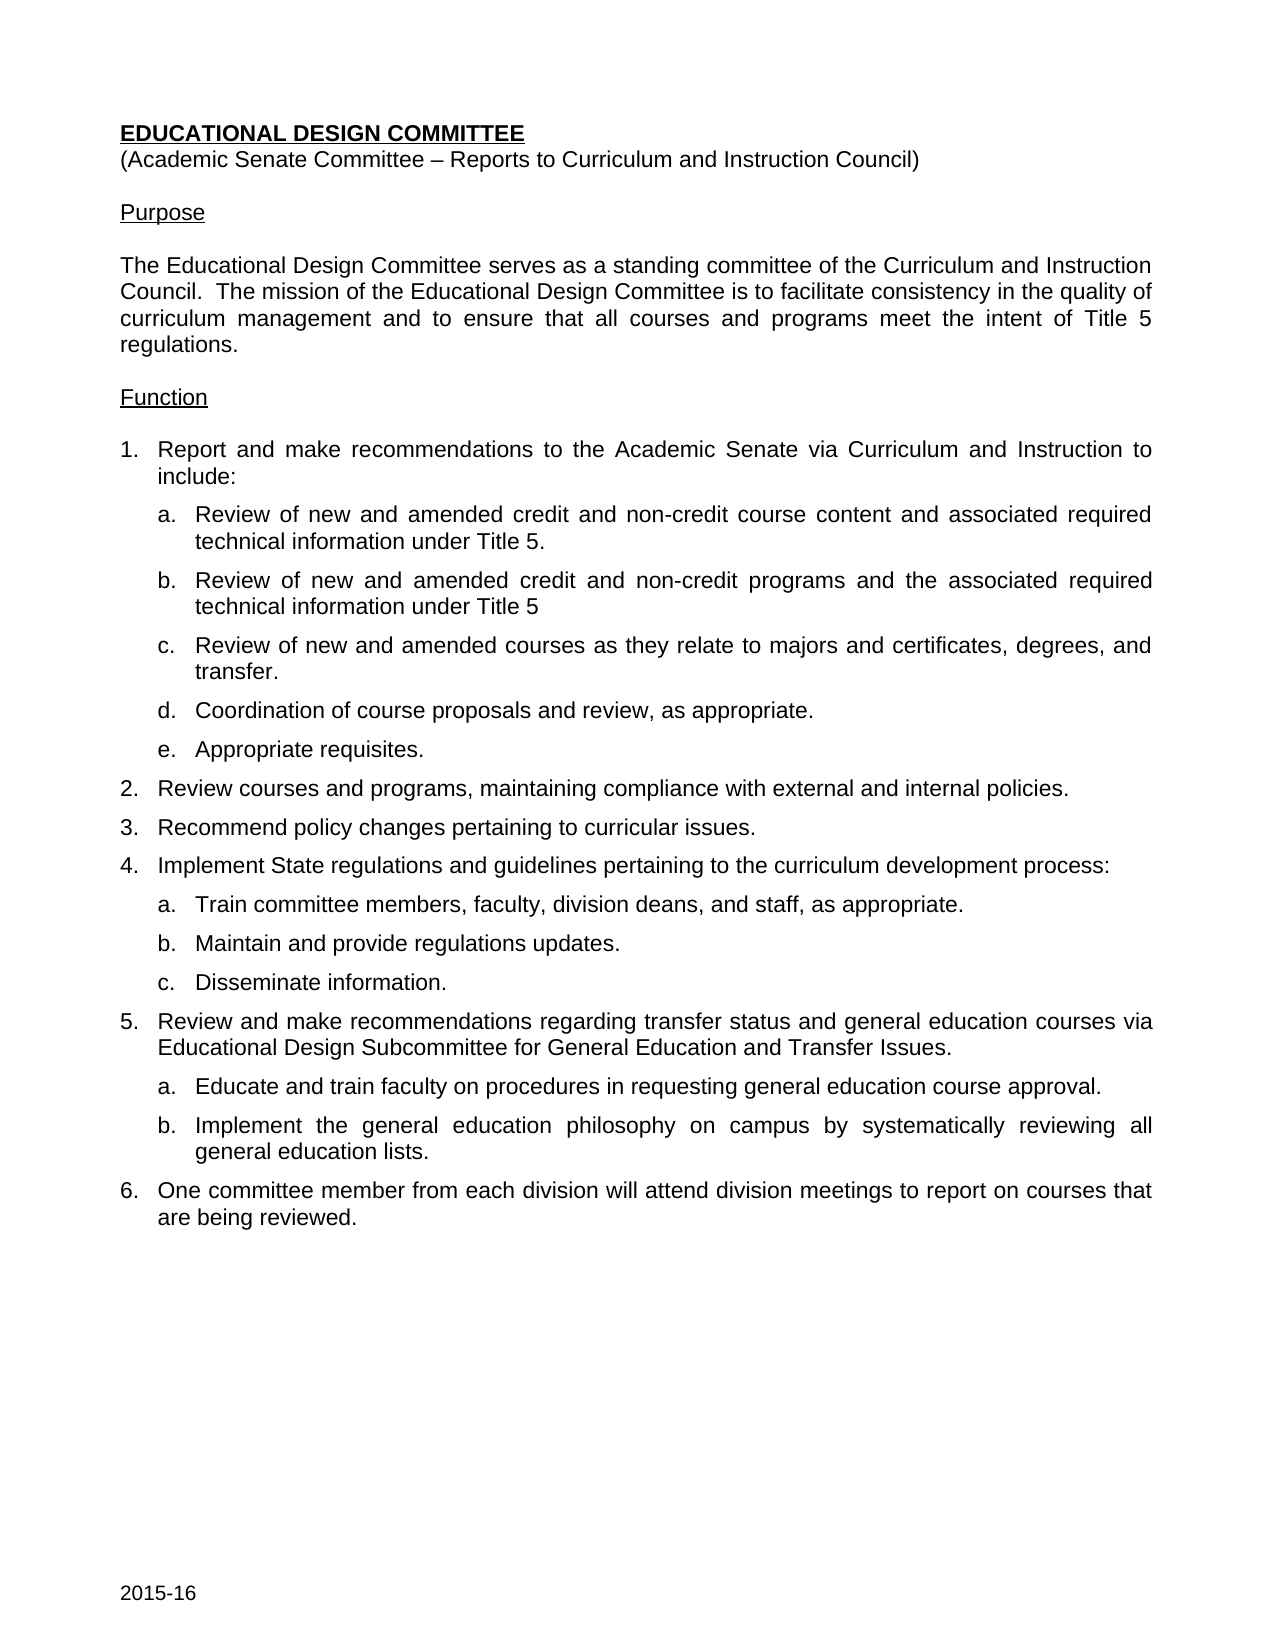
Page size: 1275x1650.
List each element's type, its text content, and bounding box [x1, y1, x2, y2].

text Purpose [120, 199, 1153, 225]
list Report and make recommendations to the Academic Senate via Curriculum and Instruction to include: [120, 436, 1153, 489]
list Disseminate information. [157, 969, 1153, 995]
list Review of new and amended credit and non-credit course content and associated required technical information under Title 5. [157, 501, 1153, 554]
list Implement the general education philosophy on campus by systematically reviewing all general education lists. [157, 1112, 1153, 1165]
list Maintain and provide regulations updates. [157, 930, 1153, 957]
text EDUCATIONAL DESIGN COMMITTEE [120, 120, 1153, 146]
list Coordination of course proposals and review, as appropriate. [157, 697, 1153, 723]
list Review of new and amended courses as they relate to majors and certificates, degrees, and transfer. [157, 632, 1153, 684]
text Function [120, 383, 1153, 410]
list Train committee members, faculty, division deans, and staff, as appropriate. [157, 891, 1153, 918]
list Review and make recommendations regarding transfer status and general education courses via Educational Design Subcommittee for General Education and Transfer Issues. [120, 1008, 1153, 1061]
text The Educational Design Committee serves as a standing committee of the Curriculum and Instruction Council. The mission of the Educational Design Committee is to facilitate consistency in the quality of curriculum management and to ensure that all courses and programs meet the intent of Title 5 regulations. [120, 252, 1153, 357]
list Implement State regulations and guidelines pertaining to the curriculum development process: [120, 852, 1153, 879]
list Review of new and amended credit and non-credit programs and the associated required technical information under Title 5 [157, 567, 1153, 619]
list Appropriate requisites. [157, 736, 1153, 762]
list Educate and train faculty on procedures in requesting general education course approval. [157, 1073, 1153, 1099]
list Review courses and programs, maintaining compliance with external and internal policies. [120, 775, 1153, 801]
list Recommend policy changes pertaining to curricular issues. [120, 814, 1153, 840]
text (Academic Senate Committee – Reports to Curriculum and Instruction Council) [120, 146, 1153, 173]
list One committee member from each division will attend division meetings to report on courses that are being reviewed. [120, 1177, 1153, 1230]
